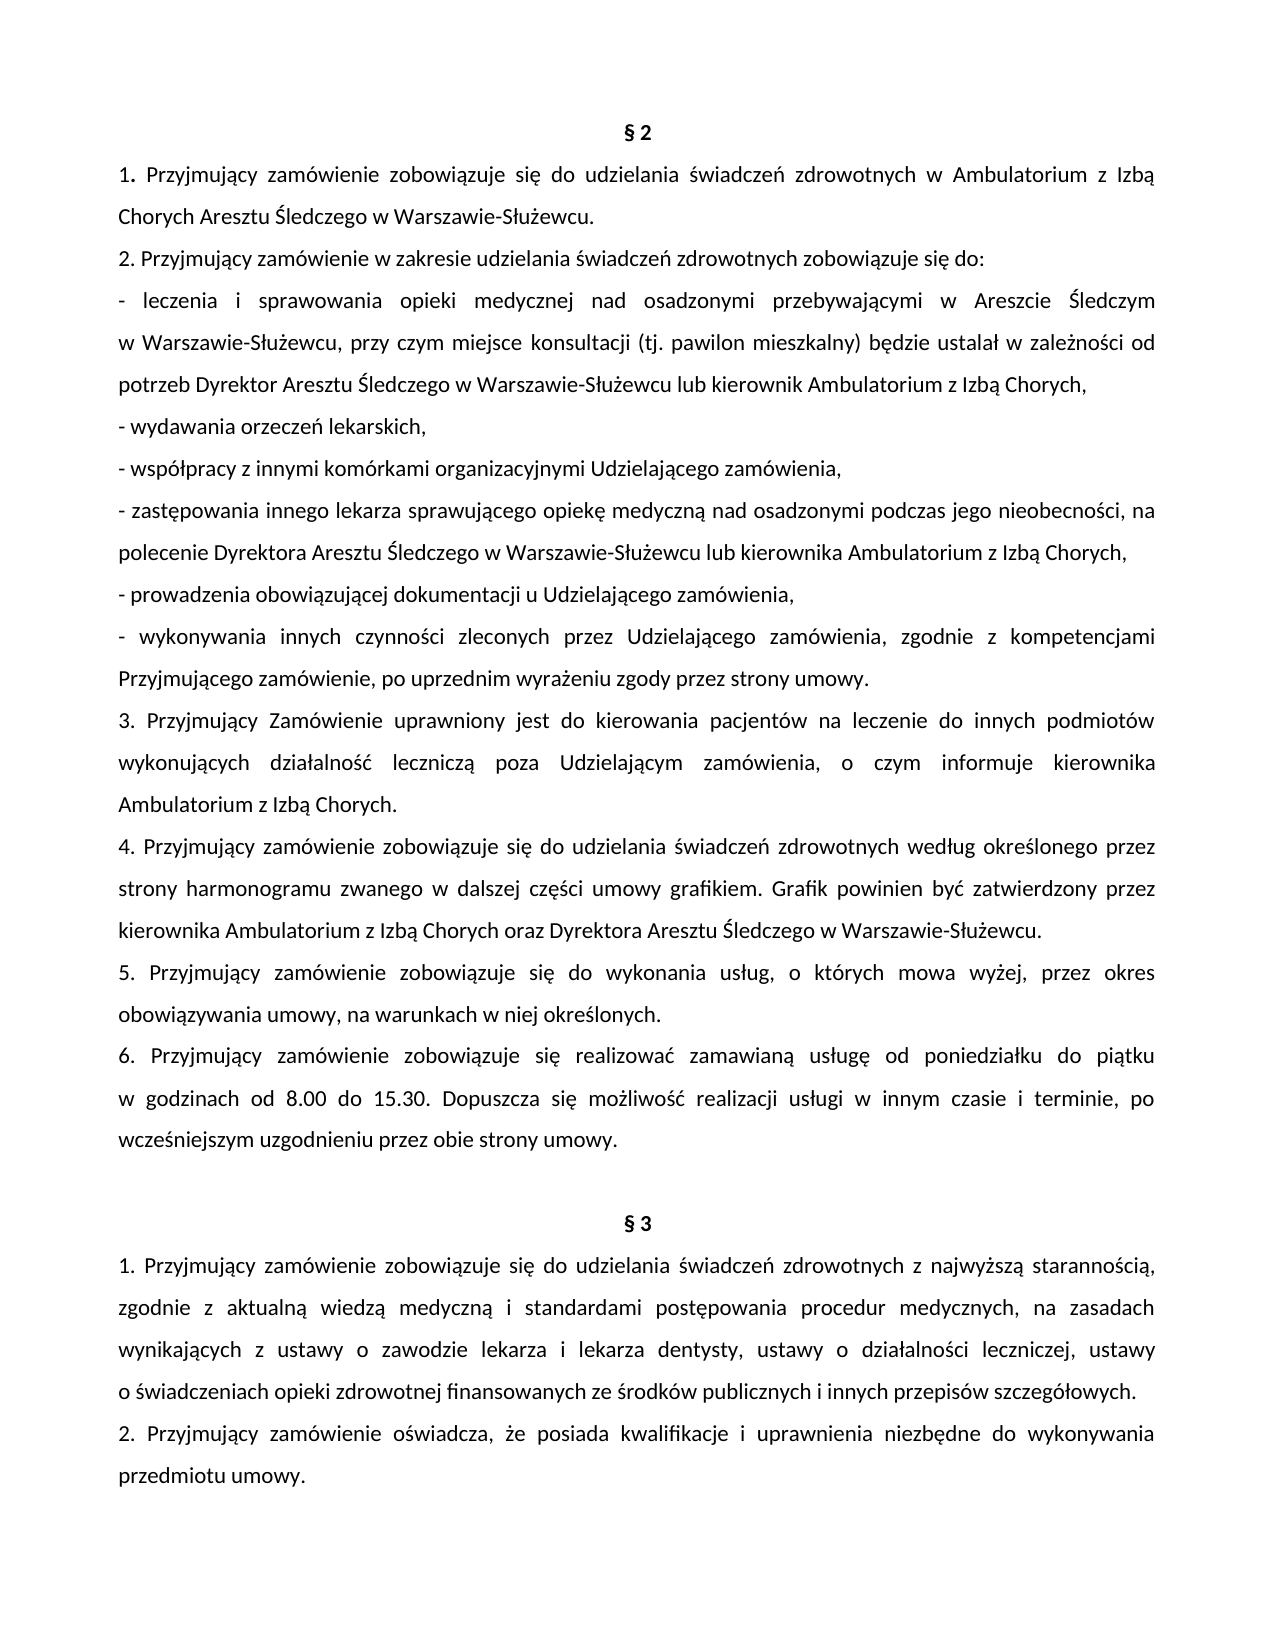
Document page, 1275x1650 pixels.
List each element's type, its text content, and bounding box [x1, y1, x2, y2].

text - wydawania orzeczeń lekarskich, [118, 412, 1157, 440]
text - współpracy z innymi komórkami organizacyjnymi Udzielającego zamówienia, [118, 454, 1157, 482]
text - leczenia i sprawowania opieki medycznej nad osadzonymi przebywającymi w Areszcie Śledczym w Warszawie-Służewcu, przy czym miejsce konsultacji (tj. pawilon mieszkalny) będzie ustalał w zależności od potrzeb Dyrektor Aresztu Śledczego w Warszawie-Służewcu lub kierownik Ambulatorium z Izbą Chorych, [118, 286, 1157, 398]
text 1. Przyjmujący zamówienie zobowiązuje się do udzielania świadczeń zdrowotnych w Ambulatorium z Izbą Chorych Aresztu Śledczego w Warszawie-Służewcu. [118, 160, 1157, 230]
text 2. Przyjmujący zamówienie w zakresie udzielania świadczeń zdrowotnych zobowiązuje się do: [118, 244, 1157, 272]
text 5. Przyjmujący zamówienie zobowiązuje się do wykonania usług, o których mowa wyżej, przez okres obowiązywania umowy, na warunkach w niej określonych. [118, 958, 1157, 1028]
text 1. Przyjmujący zamówienie zobowiązuje się do udzielania świadczeń zdrowotnych z najwyższą starannością, zgodnie z aktualną wiedzą medyczną i standardami postępowania procedur medycznych, na zasadach wynikających z ustawy o zawodzie lekarza i lekarza dentysty, ustawy o działalności leczniczej, ustawy o świadczeniach opieki zdrowotnej finansowanych ze środków publicznych i innych przepisów szczegółowych. [118, 1252, 1157, 1406]
text 3. Przyjmujący Zamówienie uprawniony jest do kierowania pacjentów na leczenie do innych podmiotów wykonujących działalność leczniczą poza Udzielającym zamówienia, o czym informuje kierownika Ambulatorium z Izbą Chorych. [118, 706, 1157, 818]
text - prowadzenia obowiązującej dokumentacji u Udzielającego zamówienia, [118, 580, 1157, 608]
text - wykonywania innych czynności zleconych przez Udzielającego zamówienia, zgodnie z kompetencjami Przyjmującego zamówienie, po uprzednim wyrażeniu zgody przez strony umowy. [118, 622, 1157, 692]
text 6. Przyjmujący zamówienie zobowiązuje się realizować zamawianą usługę od poniedziałku do piątku w godzinach od 8.00 do 15.30. Dopuszcza się możliwość realizacji usługi w innym czasie i terminie, po wcześniejszym uzgodnieniu przez obie strony umowy. [118, 1042, 1157, 1154]
text - zastępowania innego lekarza sprawującego opiekę medyczną nad osadzonymi podczas jego nieobecności, na polecenie Dyrektora Aresztu Śledczego w Warszawie-Służewcu lub kierownika Ambulatorium z Izbą Chorych, [118, 496, 1157, 566]
text 2. Przyjmujący zamówienie oświadcza, że posiada kwalifikacje i uprawnienia niezbędne do wykonywania przedmiotu umowy. [118, 1419, 1157, 1489]
text 4. Przyjmujący zamówienie zobowiązuje się do udzielania świadczeń zdrowotnych według określonego przez strony harmonogramu zwanego w dalszej części umowy grafikiem. Grafik powinien być zatwierdzony przez kierownika Ambulatorium z Izbą Chorych oraz Dyrektora Aresztu Śledczego w Warszawie-Służewcu. [118, 832, 1157, 944]
text § 3 [118, 1209, 1157, 1238]
text § 2 [118, 118, 1157, 146]
